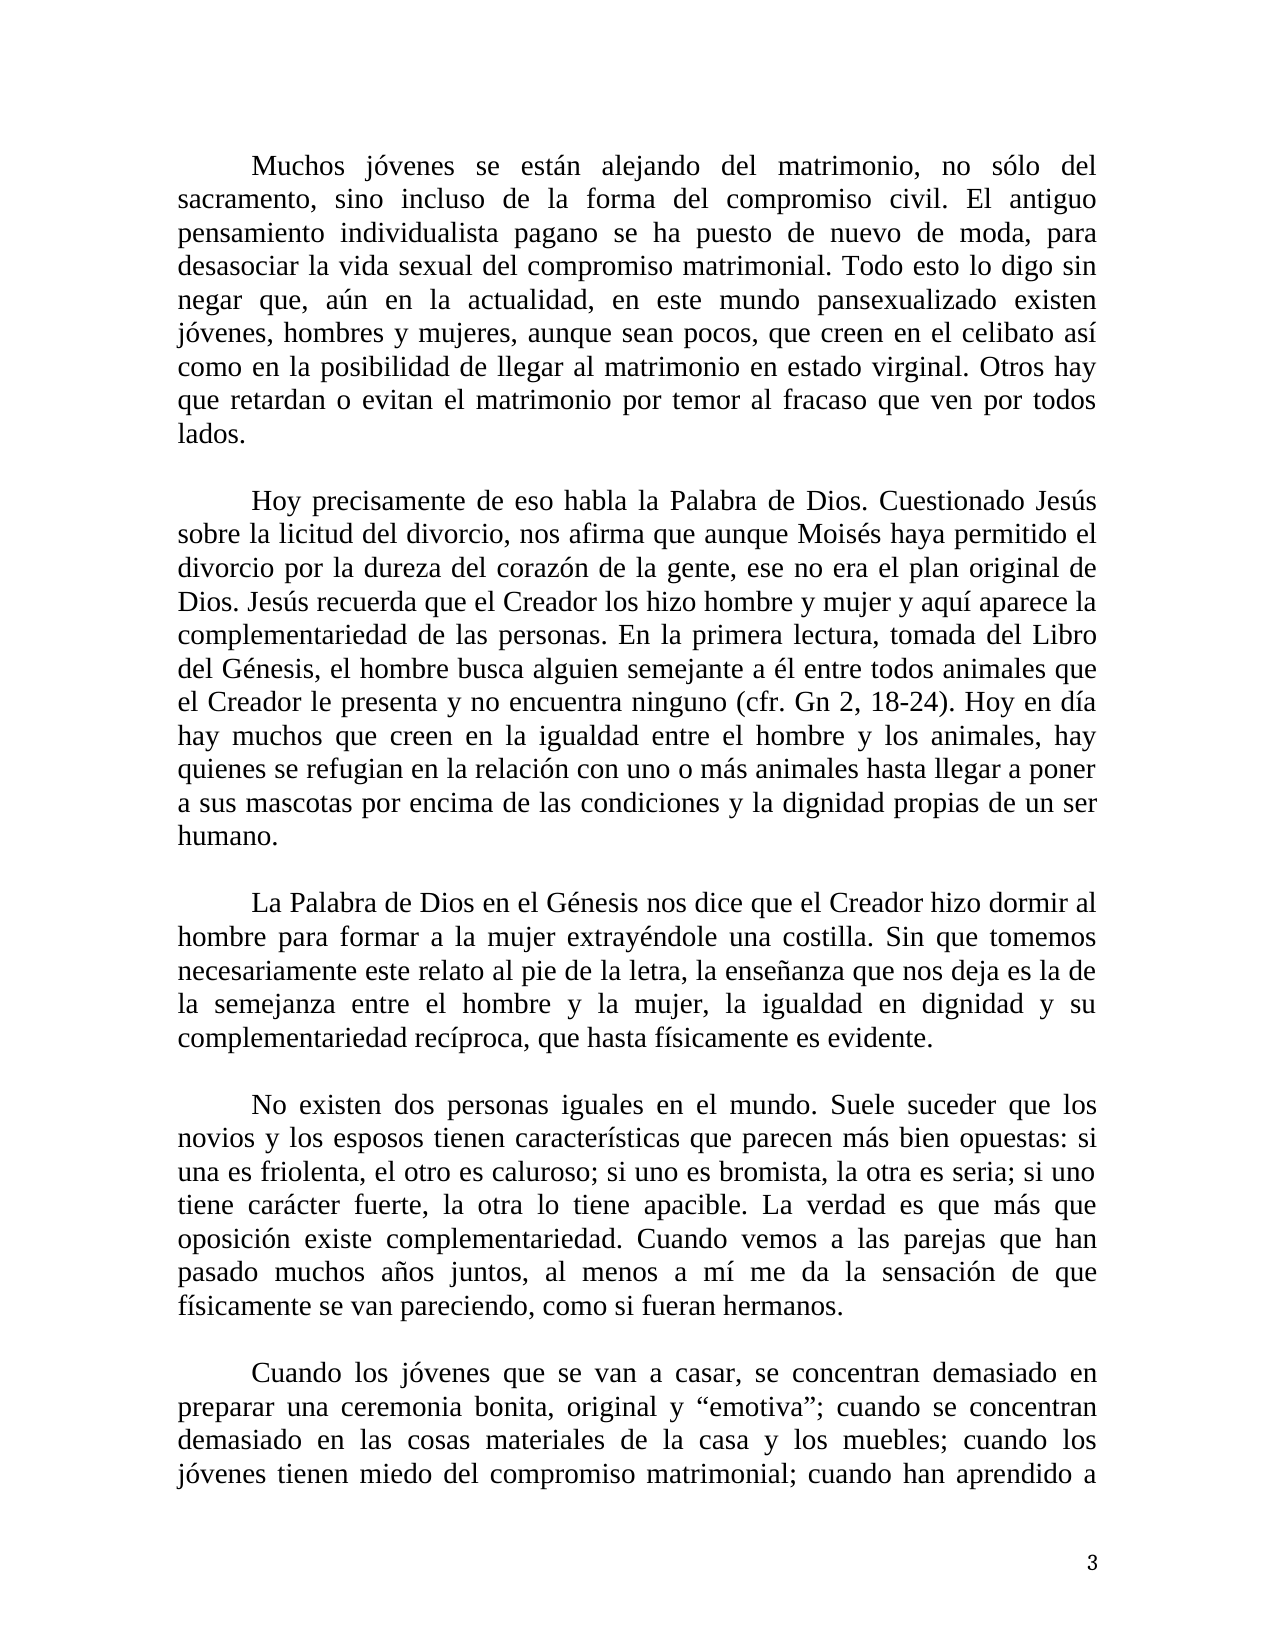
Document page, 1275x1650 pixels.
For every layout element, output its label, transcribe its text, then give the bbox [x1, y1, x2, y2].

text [177, 1355, 1098, 1489]
text No existen dos personas iguales en el mundo. Suele suceder que los novios y los esposos tienen características que parecen más bien opuestas: si una es friolenta, el otro es caluroso; si uno es bromista, la otra es seria; si uno tiene carácter fuerte, la otra lo tiene apacible. La verdad es que más que oposición existe complementariedad. Cuando vemos a las parejas que han pasado muchos años juntos, al menos a mí me da la sensación de que físicamente se van pareciendo, como si fueran hermanos. [177, 1087, 1098, 1322]
text Muchos jóvenes se están alejando del matrimonio, no sólo del sacramento, sino incluso de la forma del compromiso civil. El antiguo pensamiento individualista pagano se ha puesto de nuevo de moda, para desasociar la vida sexual del compromiso matrimonial. Todo esto lo digo sin negar que, aún en la actualidad, en este mundo pansexualizado existen jóvenes, hombres y mujeres, aunque sean pocos, que creen en el celibato así como en la posibilidad de llegar al matrimonio en estado virginal. Otros hay que retardan o evitan el matrimonio por temor al fracaso que ven por todos lados. [177, 148, 1098, 449]
text Hoy precisamente de eso habla la Palabra de Dios. Cuestionado Jesús sobre la licitud del divorcio, nos afirma que aunque Moisés haya permitido el divorcio por la dureza del corazón de la gente, ese no era el plan original de Dios. Jesús recuerda que el Creador los hizo hombre y mujer y aquí aparece la complementariedad de las personas. En la primera lectura, tomada del Libro del Génesis, el hombre busca alguien semejante a él entre todos animales que el Creador le presenta y no encuentra ninguno (cfr. Gn 2, 18-24). Hoy en día hay muchos que creen en la igualdad entre el hombre y los animales, hay quienes se refugian en la relación con uno o más animales hasta llegar a poner a sus mascotas por encima de las condiciones y la dignidad propias de un ser humano. [177, 483, 1098, 852]
text La Palabra de Dios en el Génesis nos dice que el Creador hizo dormir al hombre para formar a la mujer extrayéndole una costilla. Sin que tomemos necesariamente este relato al pie de la letra, la enseñanza que nos deja es la de la semejanza entre el hombre y la mujer, la igualdad en dignidad y su complementariedad recíproca, que hasta físicamente es evidente. [177, 886, 1098, 1053]
